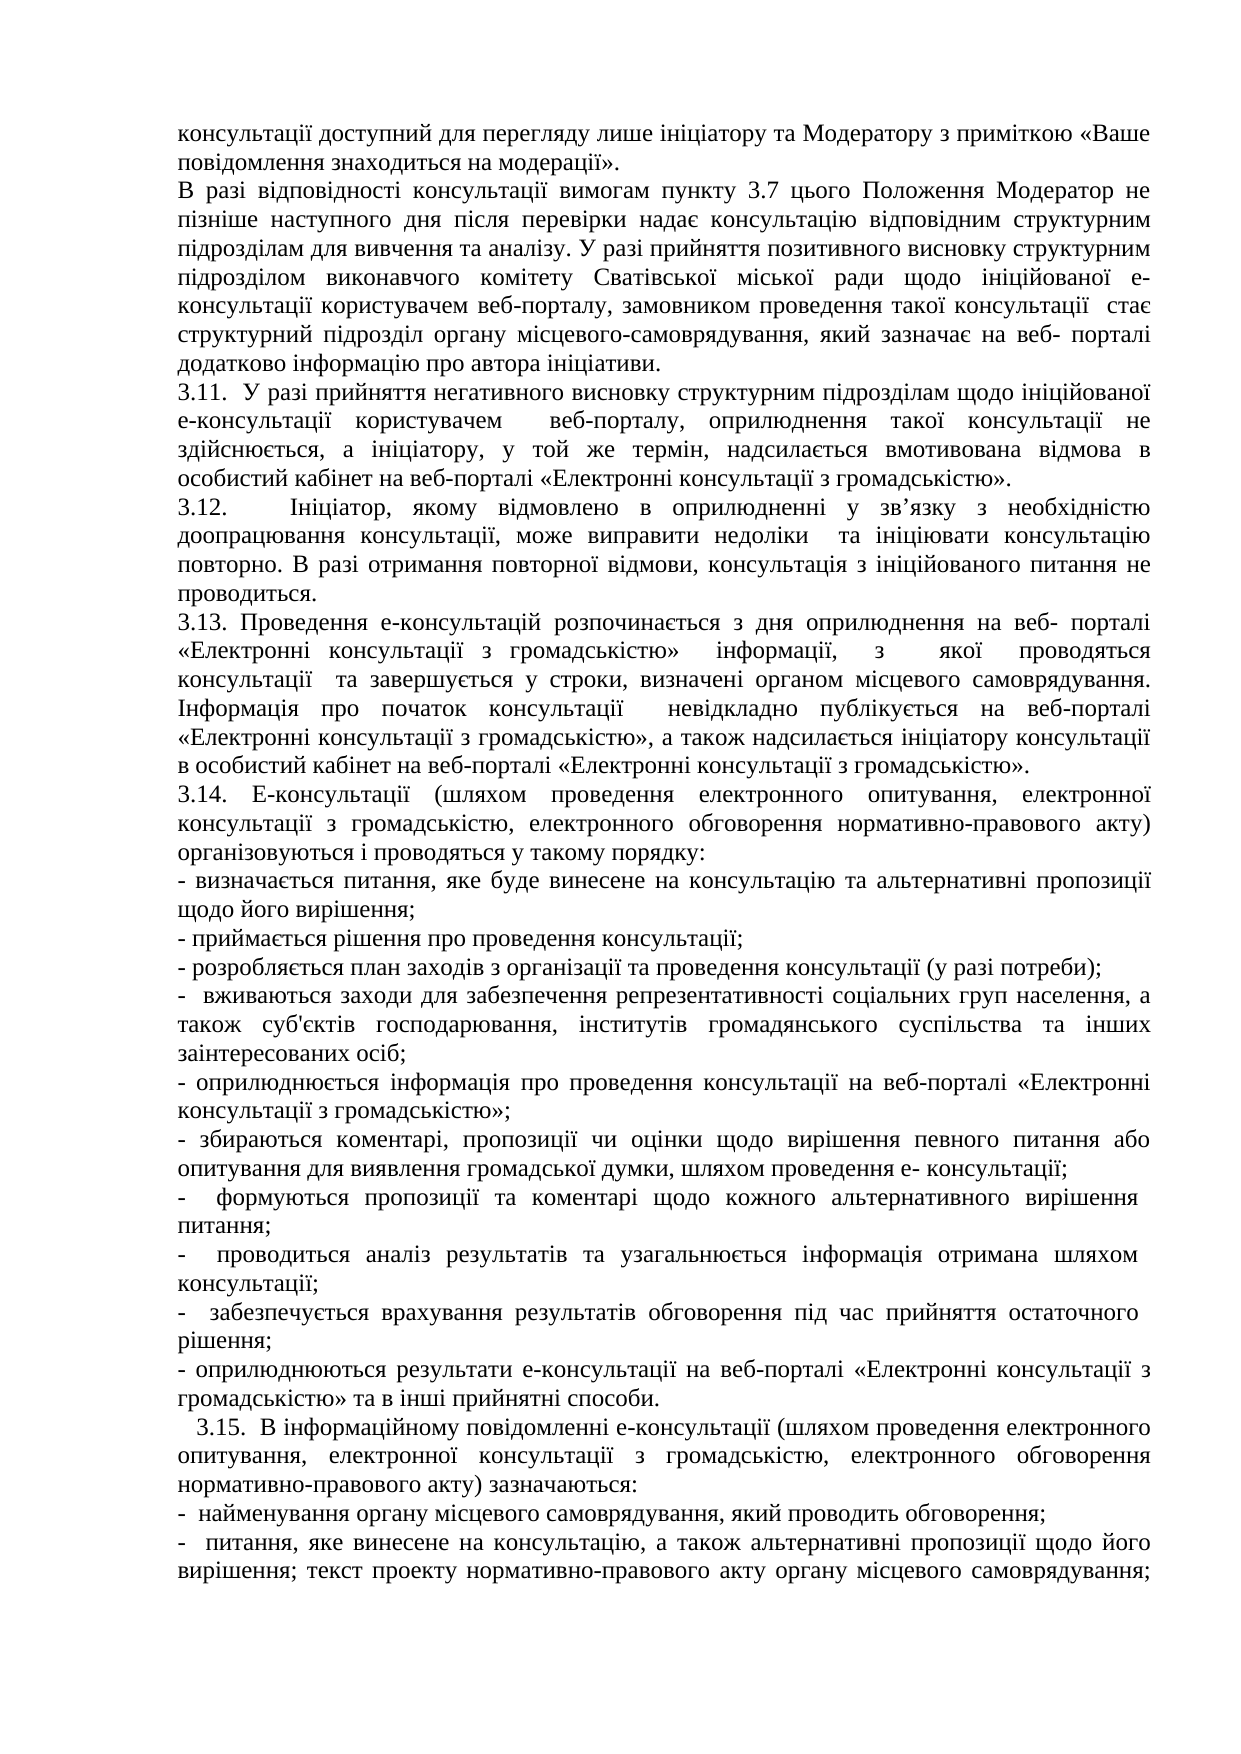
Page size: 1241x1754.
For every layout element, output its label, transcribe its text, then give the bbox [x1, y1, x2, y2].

text 3.14. Е-консультації (шляхом проведення електронного опитування, електронної консультації з громадськістю, електронного обговорення нормативно-правового акту) організовуються і проводяться у такому порядку: [177, 779, 1152, 866]
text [177, 1527, 1152, 1584]
text - вживаються заходи для забезпечення репрезентативності соціальних груп населення, а також суб'єктів господарювання, інститутів громадянського суспільства та інших заінтересованих осіб; [177, 981, 1152, 1067]
text - визначається питання, яке буде винесене на консультацію та альтернативні пропозиції щодо його вирішення; [177, 866, 1152, 923]
text - формуються пропозиції та коментарі щодо кожного альтернативного вирішення питання; [177, 1182, 1139, 1239]
text - оприлюднюється інформація про проведення консультації на веб-порталі «Електронні консультації з громадськістю»; [177, 1067, 1152, 1124]
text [177, 118, 1152, 176]
text 3.15. В інформаційному повідомленні е-консультації (шляхом проведення електронного опитування, електронної консультації з громадськістю, електронного обговорення нормативно-правового акту) зазначаються: [177, 1412, 1152, 1498]
text - оприлюднюються результати е-консультації на веб-порталі «Електронні консультації з громадськістю» та в інші прийнятні способи. [177, 1354, 1152, 1412]
text - приймається рішення про проведення консультації; [177, 923, 1152, 952]
text 3.12. Ініціатор, якому відмовлено в оприлюдненні у зв’язку з необхідністю доопрацювання консультації, може виправити недоліки та ініціювати консультацію повторно. В разі отримання повторної відмови, консультація з ініційованого питання не проводиться. [177, 492, 1152, 607]
text - збираються коментарі, пропозиції чи оцінки щодо вирішення певного питання або опитування для виявлення громадської думки, шляхом проведення е- консультації; [177, 1124, 1152, 1182]
text - розробляється план заходів з організації та проведення консультації (у разі потреби); [177, 952, 1139, 981]
text - найменування органу місцевого самоврядування, який проводить обговорення; [177, 1498, 1139, 1527]
text - проводиться аналіз результатів та узагальнюється інформація отримана шляхом консультації; [177, 1239, 1139, 1297]
text 3.13. Проведення е-консультацій розпочинається з дня оприлюднення на веб- порталі «Електронні консультації з громадськістю» інформації, з якої проводяться консультації та завершується у строки, визначені органом місцевого самоврядування. Інформація про початок консультації невідкладно публікується на веб-порталі «Електронні консультації з громадськістю», а також надсилається ініціатору консультації в особистий кабінет на веб-порталі «Електронні консультації з громадськістю». [177, 607, 1152, 779]
text 3.11. У разі прийняття негативного висновку структурним підрозділам щодо ініційованої е-консультації користувачем веб-порталу, оприлюднення такої консультації не здійснюється, а ініціатору, у той же термін, надсилається вмотивована відмова в особистий кабінет на веб-порталі «Електронні консультації з громадськістю». [177, 377, 1152, 492]
text - забезпечується врахування результатів обговорення під час прийняття остаточного рішення; [177, 1297, 1139, 1354]
text В разі відповідності консультації вимогам пункту 3.7 цього Положення Модератор не пізніше наступного дня після перевірки надає консультацію відповідним структурним підрозділам для вивчення та аналізу. У разі прийняття позитивного висновку структурним підрозділом виконавчого комітету Сватівської міської ради щодо ініційованої е-консультації користувачем веб-порталу, замовником проведення такої консультації стає структурний підрозділ органу місцевого-самоврядування, який зазначає на веб- порталі додатково інформацію про автора ініціативи. [177, 176, 1152, 377]
